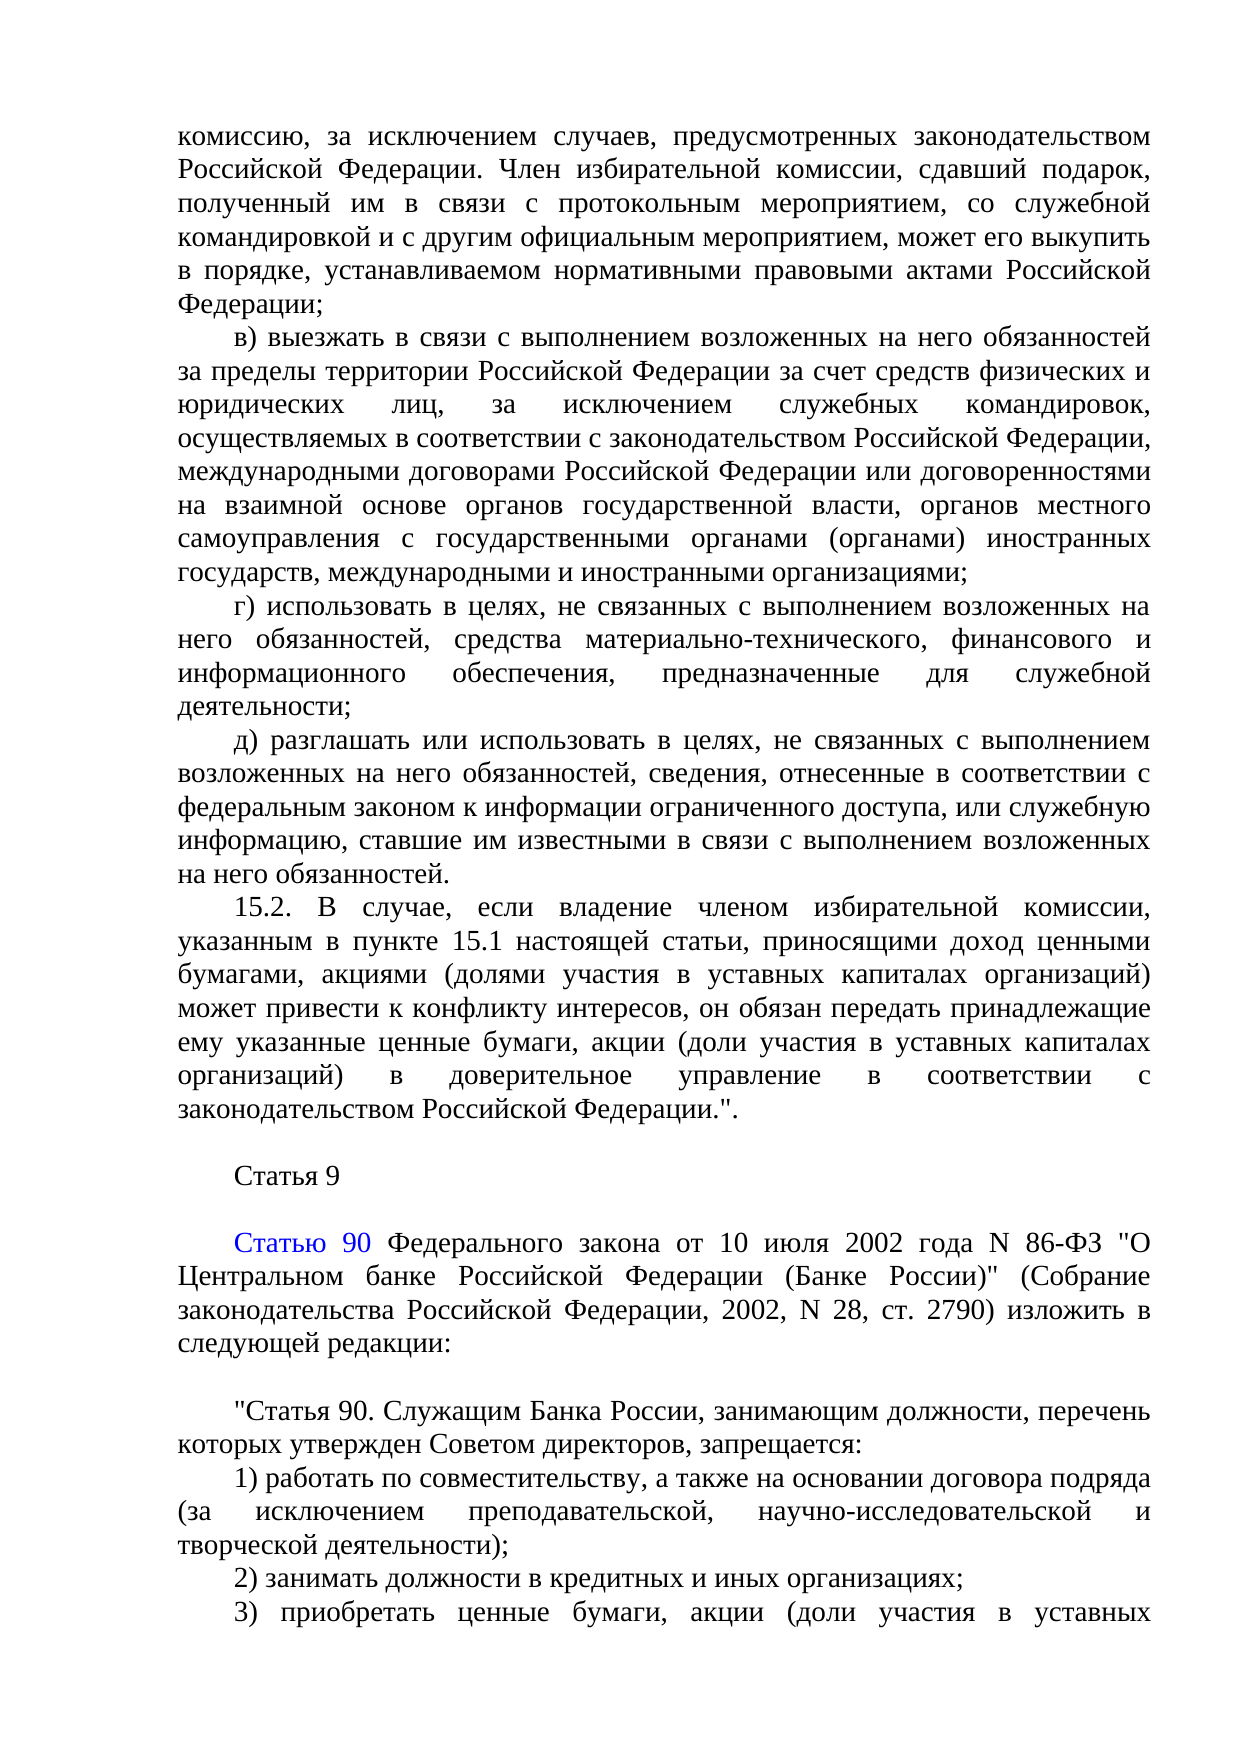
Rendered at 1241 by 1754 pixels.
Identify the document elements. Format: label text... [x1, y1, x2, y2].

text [177, 1594, 1152, 1627]
text в) выезжать в связи с выполнением возложенных на него обязанностей за пределы территории Российской Федерации за счет средств физических и юридических лиц, за исключением служебных командировок, осуществляемых в соответствии с законодательством Российской Федерации, международными договорами Российской Федерации или договоренностями на взаимной основе органов государственной власти, органов местного самоуправления с государственными органами (органами) иностранных государств, международными и иностранными организациями; [177, 319, 1152, 588]
text Статью 90 Федерального закона от 10 июля 2002 года N 86-ФЗ "О Центральном банке Российской Федерации (Банке России)" (Собрание законодательства Российской Федерации, 2002, N 28, ст. 2790) изложить в следующей редакции: [177, 1225, 1152, 1359]
text г) использовать в целях, не связанных с выполнением возложенных на него обязанностей, средства материально-технического, финансового и информационного обеспечения, предназначенные для служебной деятельности; [177, 588, 1152, 722]
text д) разглашать или использовать в целях, не связанных с выполнением возложенных на него обязанностей, сведения, отнесенные в соответствии с федеральным законом к информации ограниченного доступа, или служебную информацию, ставшие им известными в связи с выполнением возложенных на него обязанностей. [177, 722, 1152, 889]
text 1) работать по совместительству, а также на основании договора подряда (за исключением преподавательской, научно-исследовательской и творческой деятельности); [177, 1460, 1152, 1560]
text 15.2. В случае, если владение членом избирательной комиссии, указанным в пункте 15.1 настоящей статьи, приносящими доход ценными бумагами, акциями (долями участия в уставных капиталах организаций) может привести к конфликту интересов, он обязан передать принадлежащие ему указанные ценные бумаги, акции (доли участия в уставных капиталах организаций) в доверительное управление в соответствии с законодательством Российской Федерации.". [177, 889, 1152, 1124]
text 2) занимать должности в кредитных и иных организациях; [177, 1560, 1152, 1594]
text Статья 9 [177, 1158, 1152, 1191]
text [177, 118, 1152, 319]
text "Статья 90. Служащим Банка России, занимающим должности, перечень которых утвержден Советом директоров, запрещается: [177, 1393, 1152, 1460]
